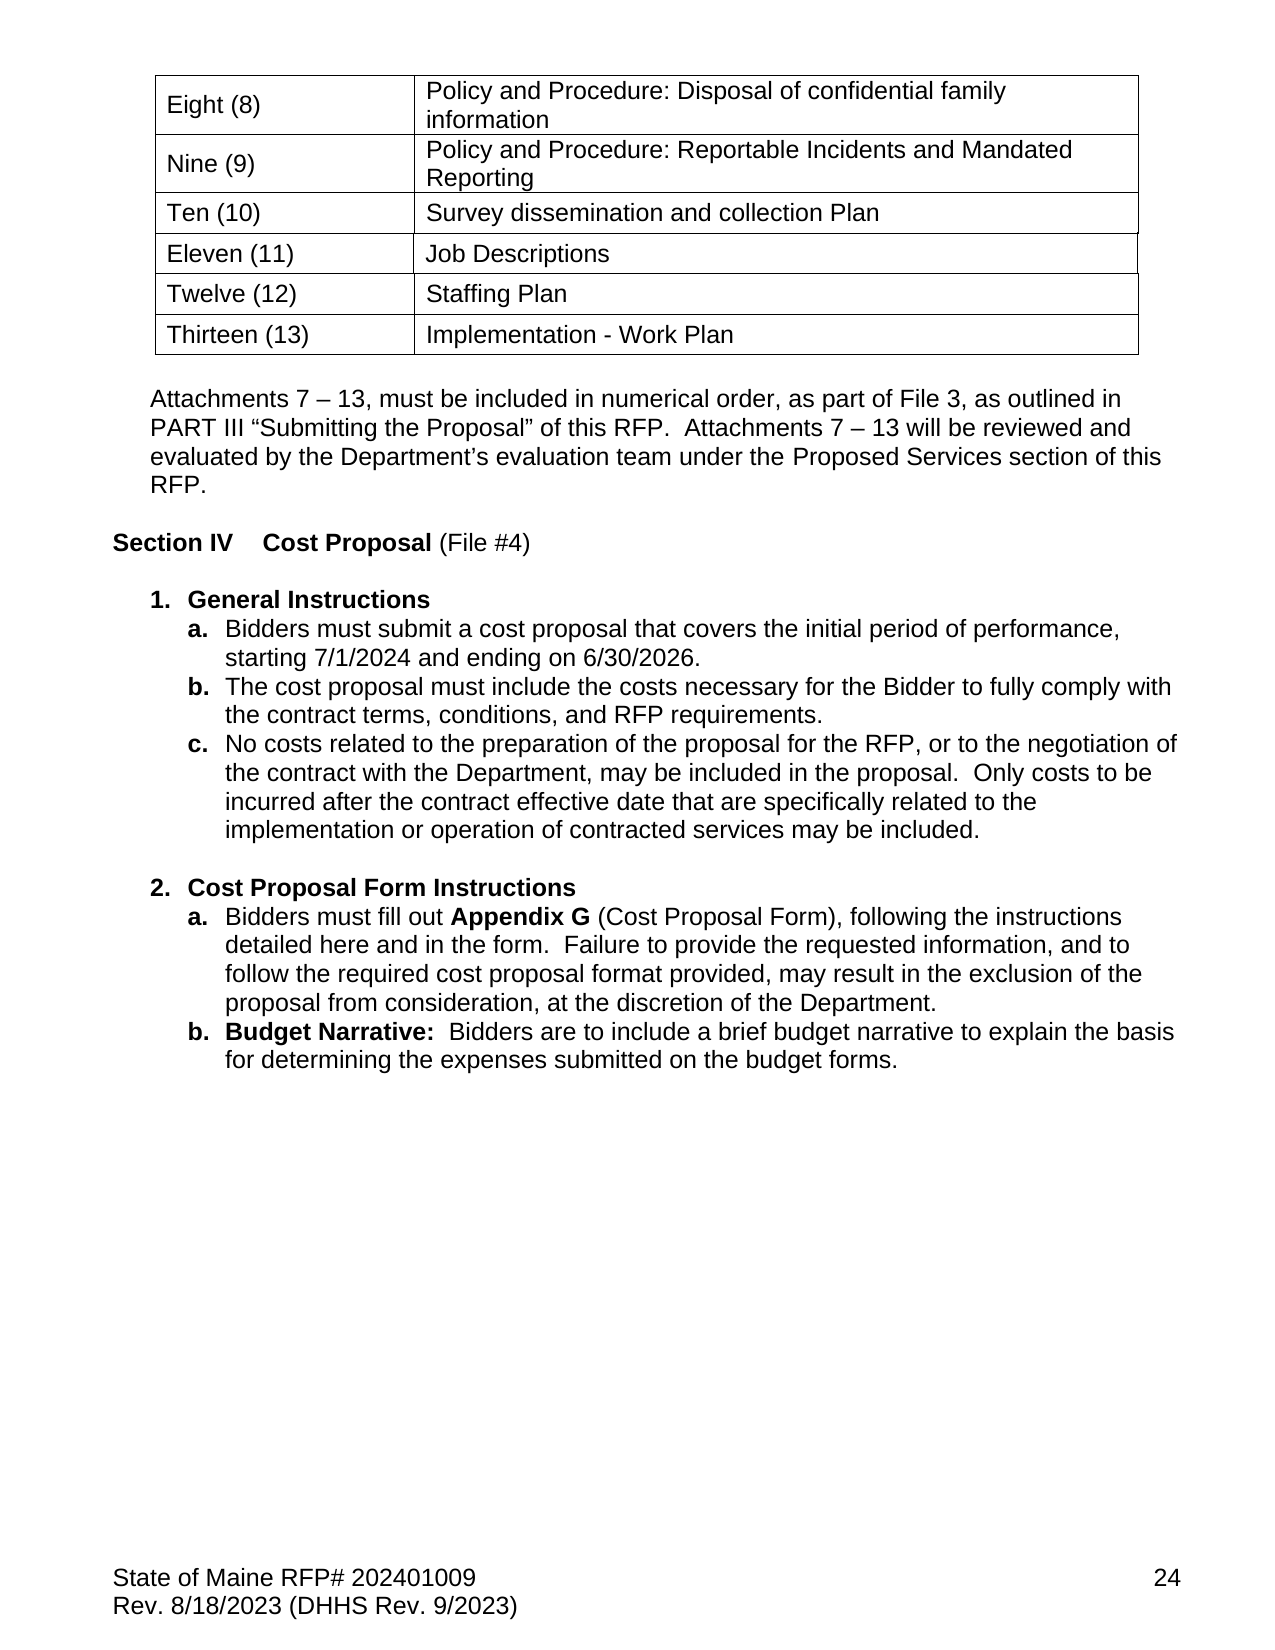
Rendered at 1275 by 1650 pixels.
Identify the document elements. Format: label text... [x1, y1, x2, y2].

list General Instructions [150, 585, 1181, 614]
table_cell Ten (10) [156, 193, 414, 233]
table_cell Policy and Procedure: Disposal of confidential family information [415, 76, 1138, 133]
table_cell Thirteen (13) [156, 315, 414, 354]
table_cell Job Descriptions [414, 234, 1137, 273]
table_cell Twelve (12) [156, 274, 414, 314]
text Attachments 7 – 13, must be included in numerical order, as part of File 3, as outlined in PART III “Submitting the Proposal” of this RFP. Attachments 7 – 13 will be reviewed and evaluated by the Department’s evaluation team under the Proposed Services section of this RFP. [150, 384, 1181, 499]
table_cell Eleven (11) [156, 234, 413, 273]
table_cell Staffing Plan [415, 274, 1138, 314]
list Bidders must fill out Appendix G (Cost Proposal Form), following the instructions detailed here and in the form. Failure to provide the requested information, and to follow the required cost proposal format provided, may result in the exclusion of the proposal from consideration, at the discretion of the Department. [187, 901, 1181, 1016]
list Budget Narrative: Bidders are to include a brief budget narrative to explain the basis for determining the expenses submitted on the budget forms. [187, 1016, 1181, 1074]
list Bidders must submit a cost proposal that covers the initial period of performance, starting 7/1/2024 and ending on 6/30/2026. [187, 614, 1181, 671]
table_cell Nine (9) [156, 135, 414, 192]
text Section IV Cost Proposal (File #4) [112, 528, 1181, 556]
table_cell Implementation - Work Plan [415, 315, 1138, 354]
table_cell Policy and Procedure: Reportable Incidents and Mandated Reporting [415, 135, 1138, 192]
table_cell Eight (8) [156, 76, 414, 133]
list The cost proposal must include the costs necessary for the Bidder to fully comply with the contract terms, conditions, and RFP requirements. [187, 671, 1181, 729]
list Cost Proposal Form Instructions [150, 873, 1181, 901]
table_cell Survey dissemination and collection Plan [415, 193, 1138, 233]
list No costs related to the preparation of the proposal for the RFP, or to the negotiation of the contract with the Department, may be included in the proposal. Only costs to be incurred after the contract effective date that are specifically related to the implementation or operation of contracted services may be included. [187, 729, 1181, 844]
